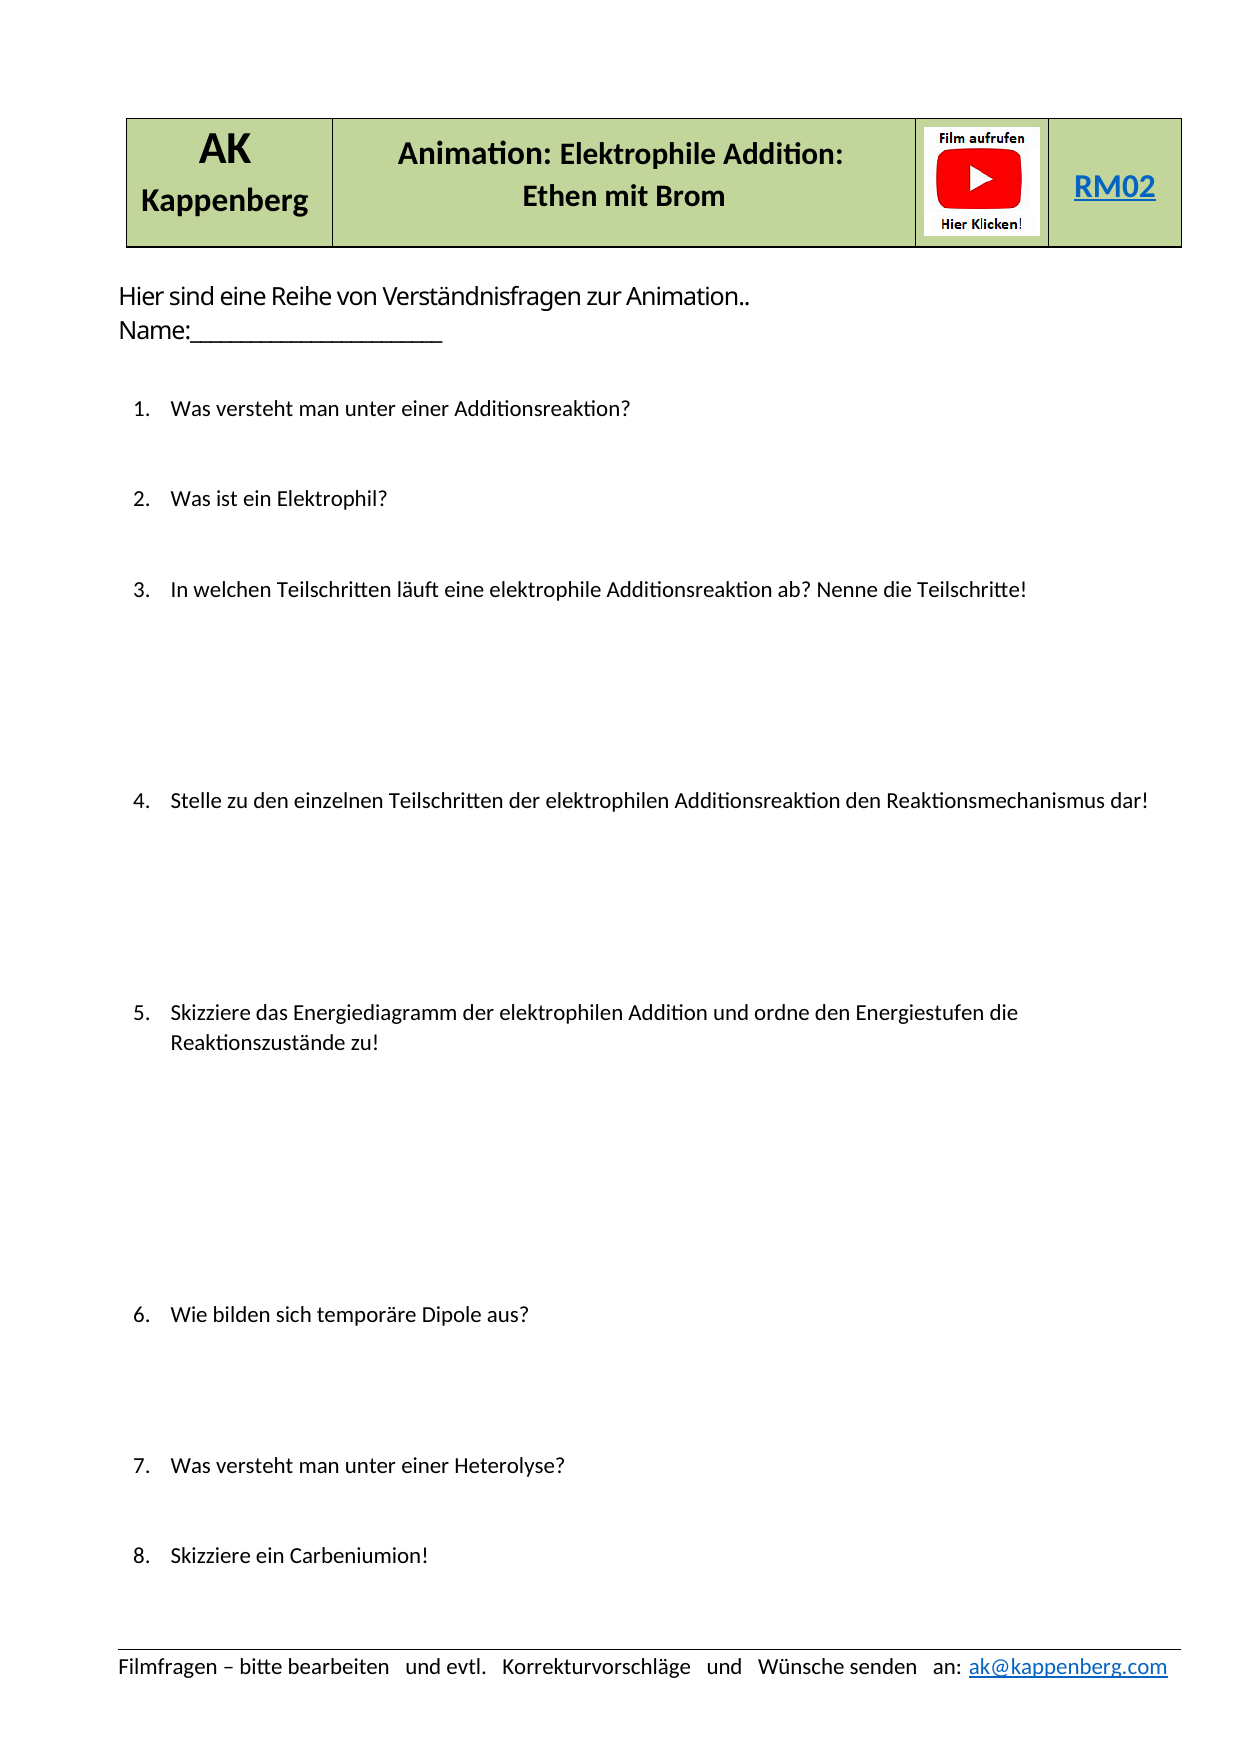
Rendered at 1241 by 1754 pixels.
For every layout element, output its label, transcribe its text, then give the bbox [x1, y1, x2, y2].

list Was versteht man unter einer Additionsreaktion? [133, 394, 1181, 482]
picture [924, 127, 1040, 236]
list Wie bilden sich temporäre Dipole aus? [133, 1300, 1181, 1449]
list Skizziere ein Carbeniumion! [133, 1542, 1181, 1569]
list Stelle zu den einzelnen Teilschritten der elektrophilen Additionsreaktion den Reaktionsmechanismus dar! [133, 786, 1181, 996]
table_header [916, 119, 1048, 246]
list In welchen Teilschritten läuft eine elektrophile Additionsreaktion ab? Nenne die Teilschritte! [133, 575, 1181, 784]
title Hier sind eine Reihe von Verständnisfragen zur Animation.. Name:_________________________ [118, 279, 1181, 347]
list Was versteht man unter einer Heterolyse? [133, 1451, 1181, 1539]
table_header RM02 [1049, 119, 1181, 246]
table_header Animation: Elektrophile Addition: Ethen mit Brom [333, 119, 915, 246]
list Was ist ein Elektrophil? [133, 484, 1181, 573]
table_header AK Kappenberg [127, 119, 332, 246]
list Skizziere das Energiediagramm der elektrophilen Addition und ordne den Energiestufen die Reaktionszustände zu! [133, 998, 1181, 1298]
